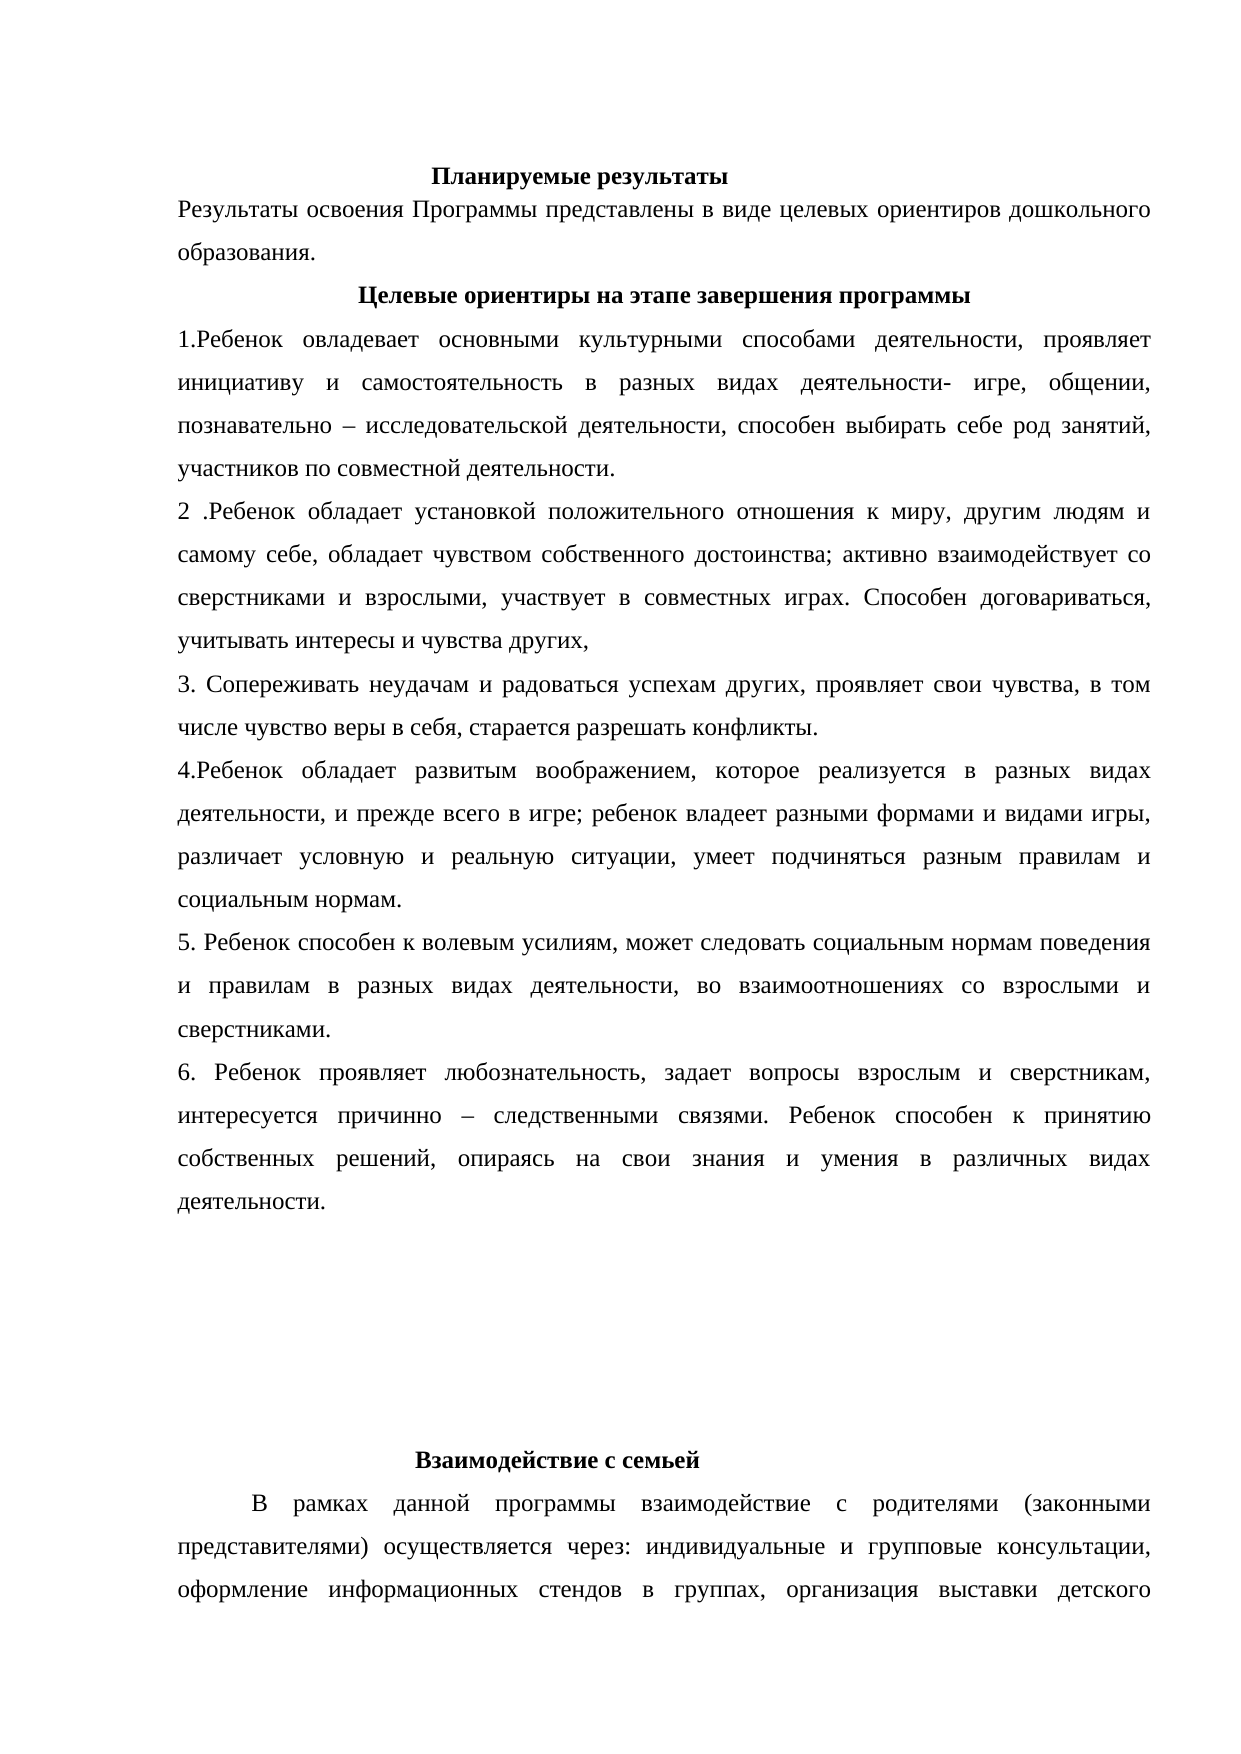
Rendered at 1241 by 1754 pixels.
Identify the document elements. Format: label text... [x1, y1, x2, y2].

text 4.Ребенок обладает развитым воображением, которое реализуется в разных видах деятельности, и прежде всего в игре; ребенок владеет разными формами и видами игры, различает условную и реальную ситуации, умеет подчиняться разным правилам и социальным нормам. [177, 755, 1152, 913]
text Целевые ориентиры на этапе завершения программы [177, 281, 1152, 309]
text 5. Ребенок способен к волевым усилиям, может следовать социальным нормам поведения и правилам в разных видах деятельности, во взаимоотношениях со взрослыми и сверстниками. [177, 927, 1152, 1042]
text 6. Ребенок проявляет любознательность, задает вопросы взрослым и сверстникам, интересуется причинно – следственными связями. Ребенок способен к принятию собственных решений, опираясь на свои знания и умения в различных видах деятельности. [177, 1057, 1152, 1215]
text 2 .Ребенок обладает установкой положительного отношения к миру, другим людям и самому себе, обладает чувством собственного достоинства; активно взаимодействует со сверстниками и взрослыми, участвует в совместных играх. Способен договариваться, учитывать интересы и чувства других, [177, 496, 1152, 654]
text 1.Ребенок овладевает основными культурными способами деятельности, проявляет инициативу и самостоятельность в разных видах деятельности- игре, общении, познавательно – исследовательской деятельности, способен выбирать себе род занятий, участников по совместной деятельности. [177, 324, 1152, 482]
text 3. Сопереживать неудачам и радоваться успехам других, проявляет свои чувства, в том числе чувство веры в себя, старается разрешать конфликты. [177, 669, 1152, 741]
list Планируемые результаты [252, 161, 1152, 190]
text Результаты освоения Программы представлены в виде целевых ориентиров дошкольного образования. [177, 194, 1152, 266]
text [177, 1488, 1152, 1603]
text Взаимодействие с семьей [177, 1445, 1152, 1474]
